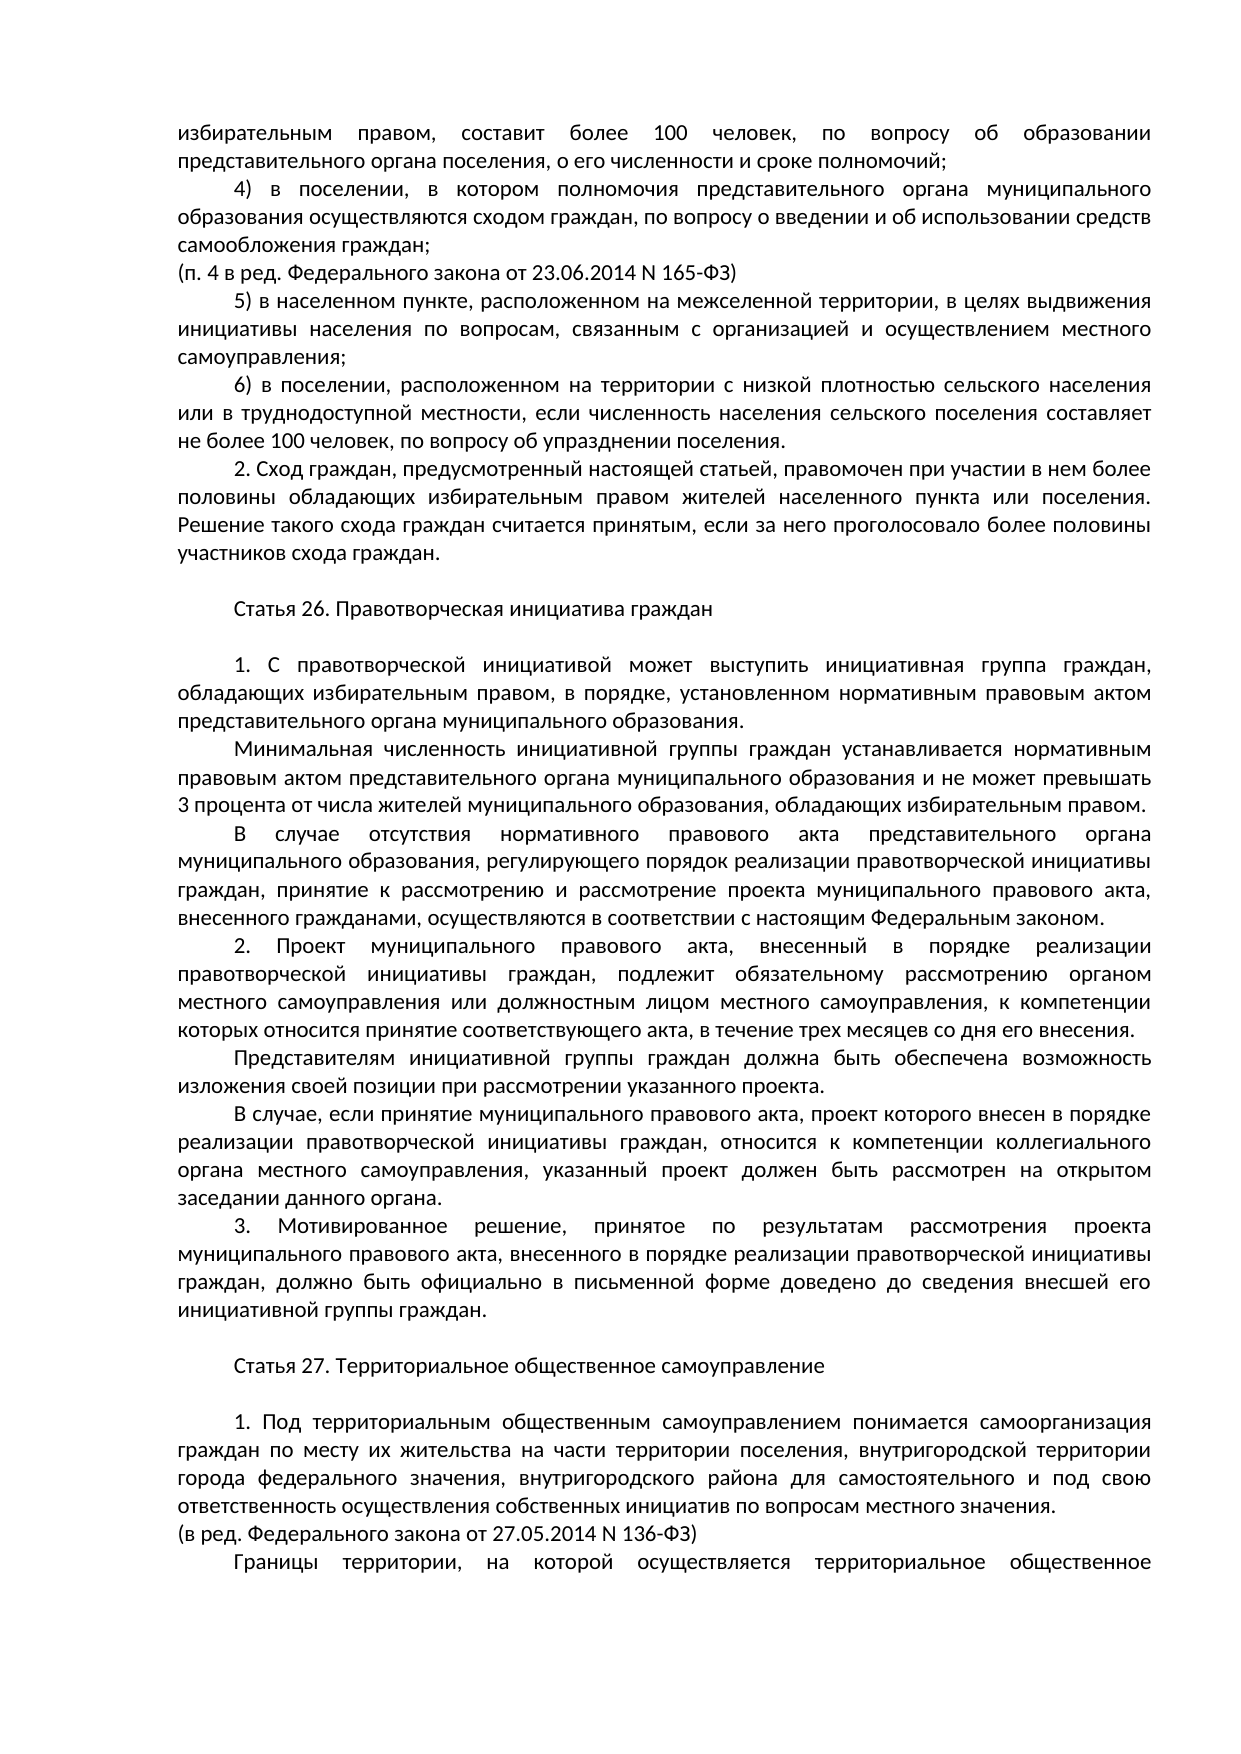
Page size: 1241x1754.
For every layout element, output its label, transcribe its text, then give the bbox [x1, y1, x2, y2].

text 5) в населенном пункте, расположенном на межселенной территории, в целях выдвижения инициативы населения по вопросам, связанным с организацией и осуществлением местного самоуправления; [177, 286, 1152, 370]
text В случае отсутствия нормативного правового акта представительного органа муниципального образования, регулирующего порядок реализации правотворческой инициативы граждан, принятие к рассмотрению и рассмотрение проекта муниципального правового акта, внесенного гражданами, осуществляются в соответствии с настоящим Федеральным законом. [177, 819, 1152, 931]
text В случае, если принятие муниципального правового акта, проект которого внесен в порядке реализации правотворческой инициативы граждан, относится к компетенции коллегиального органа местного самоуправления, указанный проект должен быть рассмотрен на открытом заседании данного органа. [177, 1099, 1152, 1211]
text 2. Проект муниципального правового акта, внесенный в порядке реализации правотворческой инициативы граждан, подлежит обязательному рассмотрению органом местного самоуправления или должностным лицом местного самоуправления, к компетенции которых относится принятие соответствующего акта, в течение трех месяцев со дня его внесения. [177, 931, 1152, 1043]
text 1. С правотворческой инициативой может выступить инициативная группа граждан, обладающих избирательным правом, в порядке, установленном нормативным правовым актом представительного органа муниципального образования. [177, 651, 1152, 734]
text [177, 118, 1152, 174]
text (п. 4 в ред. Федерального закона от 23.06.2014 N 165-ФЗ) [177, 258, 1152, 286]
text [177, 1547, 1152, 1575]
text Статья 27. Территориальное общественное самоуправление [177, 1351, 1152, 1379]
text Представителям инициативной группы граждан должна быть обеспечена возможность изложения своей позиции при рассмотрении указанного проекта. [177, 1043, 1152, 1099]
text 4) в поселении, в котором полномочия представительного органа муниципального образования осуществляются сходом граждан, по вопросу о введении и об использовании средств самообложения граждан; [177, 174, 1152, 258]
text (в ред. Федерального закона от 27.05.2014 N 136-ФЗ) [177, 1519, 1152, 1547]
text 2. Сход граждан, предусмотренный настоящей статьей, правомочен при участии в нем более половины обладающих избирательным правом жителей населенного пункта или поселения. Решение такого схода граждан считается принятым, если за него проголосовало более половины участников схода граждан. [177, 454, 1152, 566]
text Статья 26. Правотворческая инициатива граждан [177, 594, 1152, 622]
text 6) в поселении, расположенном на территории с низкой плотностью сельского населения или в труднодоступной местности, если численность населения сельского поселения составляет не более 100 человек, по вопросу об упразднении поселения. [177, 370, 1152, 454]
text 3. Мотивированное решение, принятое по результатам рассмотрения проекта муниципального правового акта, внесенного в порядке реализации правотворческой инициативы граждан, должно быть официально в письменной форме доведено до сведения внесшей его инициативной группы граждан. [177, 1211, 1152, 1323]
text Минимальная численность инициативной группы граждан устанавливается нормативным правовым актом представительного органа муниципального образования и не может превышать 3 процента от числа жителей муниципального образования, обладающих избирательным правом. [177, 734, 1152, 819]
text 1. Под территориальным общественным самоуправлением понимается самоорганизация граждан по месту их жительства на части территории поселения, внутригородской территории города федерального значения, внутригородского района для самостоятельного и под свою ответственность осуществления собственных инициатив по вопросам местного значения. [177, 1407, 1152, 1519]
